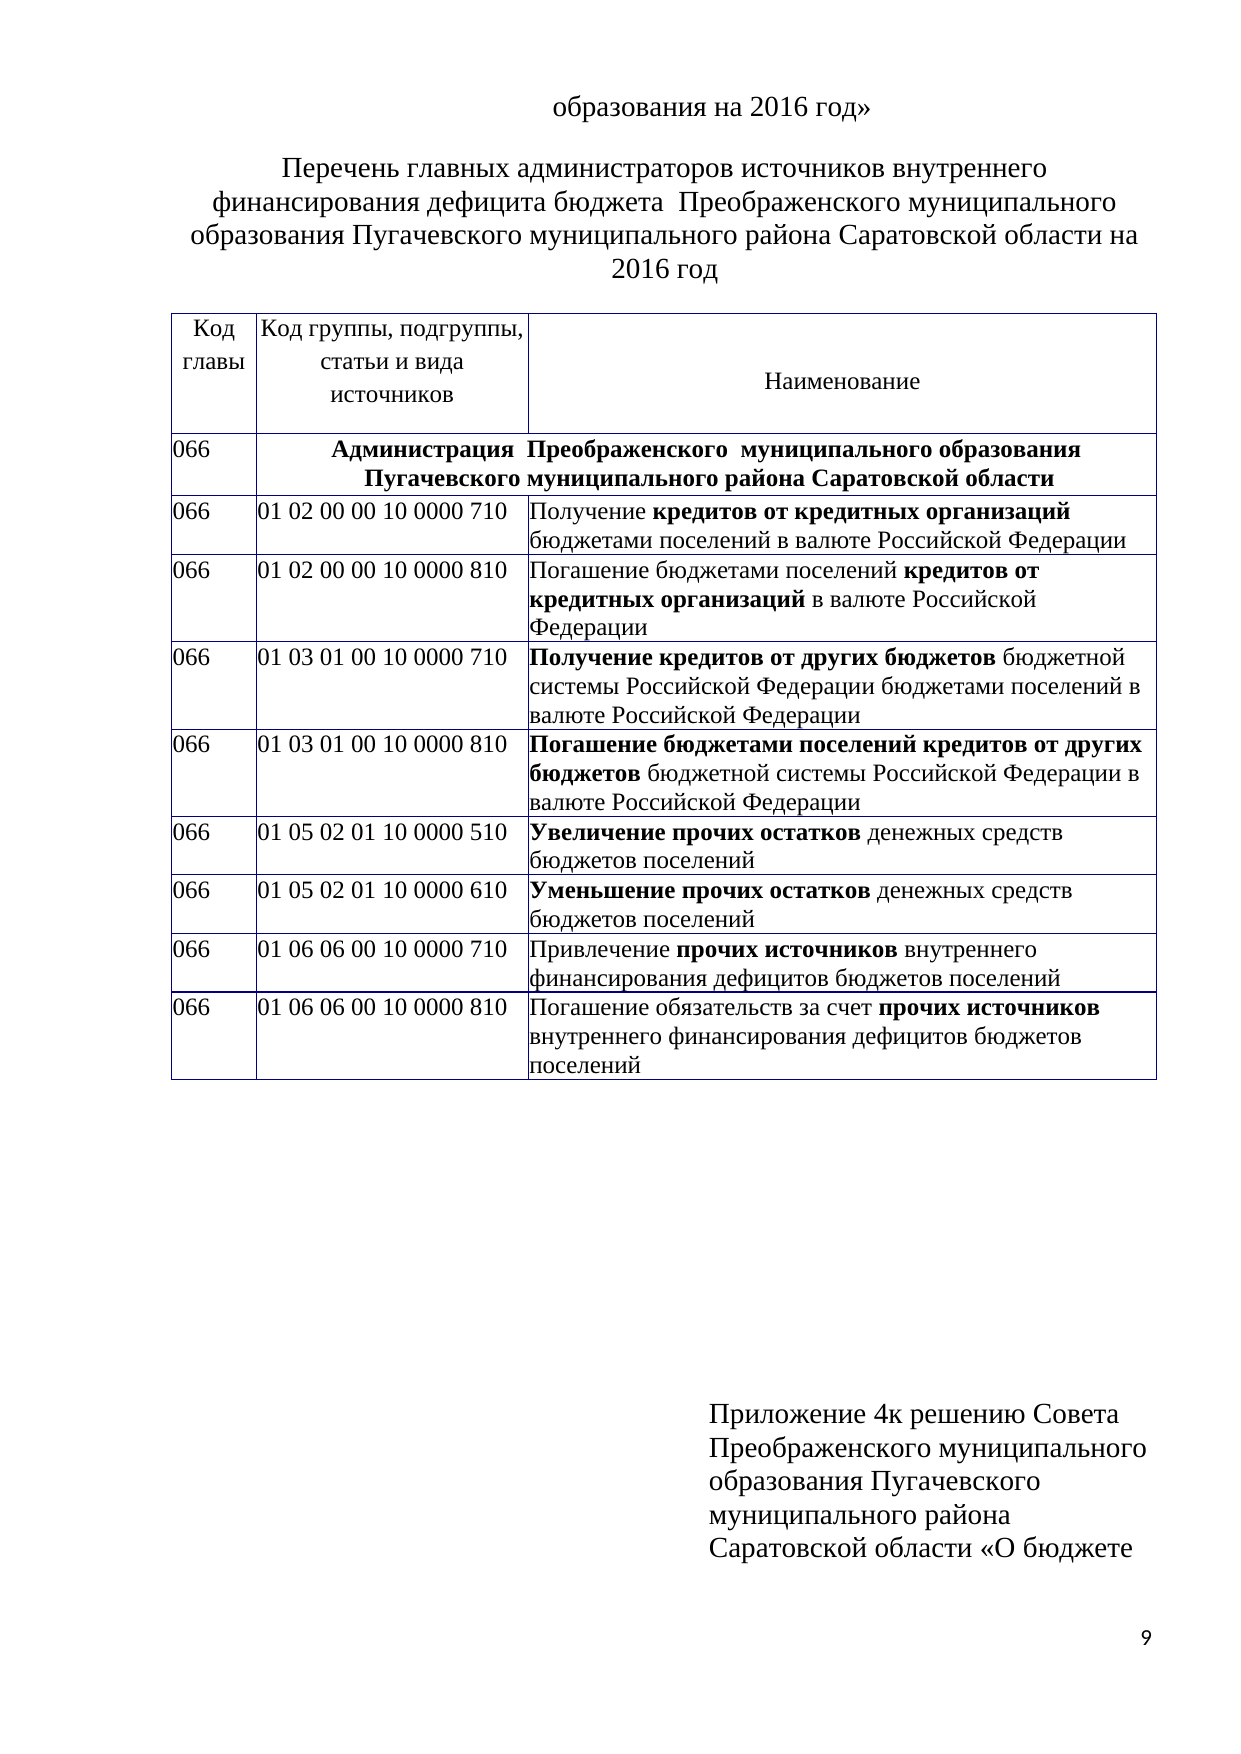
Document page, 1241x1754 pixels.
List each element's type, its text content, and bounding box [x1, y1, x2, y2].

text образования на 2016 год» [177, 89, 1152, 122]
table_cell 066 [172, 817, 256, 874]
table_header Наименование [529, 314, 1156, 433]
table_header Код главы [172, 314, 256, 433]
table_cell Увеличение прочих остатков денежных средств бюджетов поселений [529, 817, 1156, 874]
table_cell Администрация Преображенского муниципального образования Пугачевского муниципального района Саратовской области [257, 434, 1156, 495]
table_cell 01 05 02 01 10 0000 610 [257, 875, 528, 933]
table_cell Погашение бюджетами поселений кредитов от кредитных организаций в валюте Российской Федерации [529, 555, 1156, 641]
table_cell 01 03 01 00 10 0000 810 [257, 730, 528, 816]
table_cell Погашение бюджетами поселений кредитов от других бюджетов бюджетной системы Российской Федерации в валюте Российской Федерации [529, 730, 1156, 816]
table_cell 01 03 01 00 10 0000 710 [257, 642, 528, 728]
table_cell Уменьшение прочих остатков денежных средств бюджетов поселений [529, 875, 1156, 933]
table_cell 066 [172, 555, 256, 641]
table_cell Привлечение прочих источников внутреннего финансирования дефицитов бюджетов поселений [529, 934, 1156, 991]
text Перечень главных администраторов источников внутреннего финансирования дефицита бюджета Преображенского муниципального образования Пугачевского муниципального района Саратовской области на 2016 год [177, 150, 1152, 284]
table_header Код группы, подгруппы, статьи и вида источников [257, 314, 528, 433]
table_cell 066 [172, 993, 256, 1079]
table_cell 066 [172, 730, 256, 816]
table_cell Получение кредитов от кредитных организаций бюджетами поселений в валюте Российской Федерации [529, 496, 1156, 554]
table_cell 01 06 06 00 10 0000 710 [257, 934, 528, 991]
table_cell 066 [172, 434, 256, 495]
table_cell 01 06 06 00 10 0000 810 [257, 993, 528, 1079]
table_cell 01 05 02 01 10 0000 510 [257, 817, 528, 874]
table_cell 066 [172, 496, 256, 554]
table_cell 01 02 00 00 10 0000 710 [257, 496, 528, 554]
table_cell Погашение обязательств за счет прочих источников внутреннего финансирования дефицитов бюджетов поселений [529, 993, 1156, 1079]
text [709, 1396, 1152, 1564]
table_cell 066 [172, 875, 256, 933]
table_cell 066 [172, 642, 256, 728]
table_cell Получение кредитов от других бюджетов бюджетной системы Российской Федерации бюджетами поселений в валюте Российской Федерации [529, 642, 1156, 728]
table_cell 01 02 00 00 10 0000 810 [257, 555, 528, 641]
table_cell 066 [172, 934, 256, 991]
